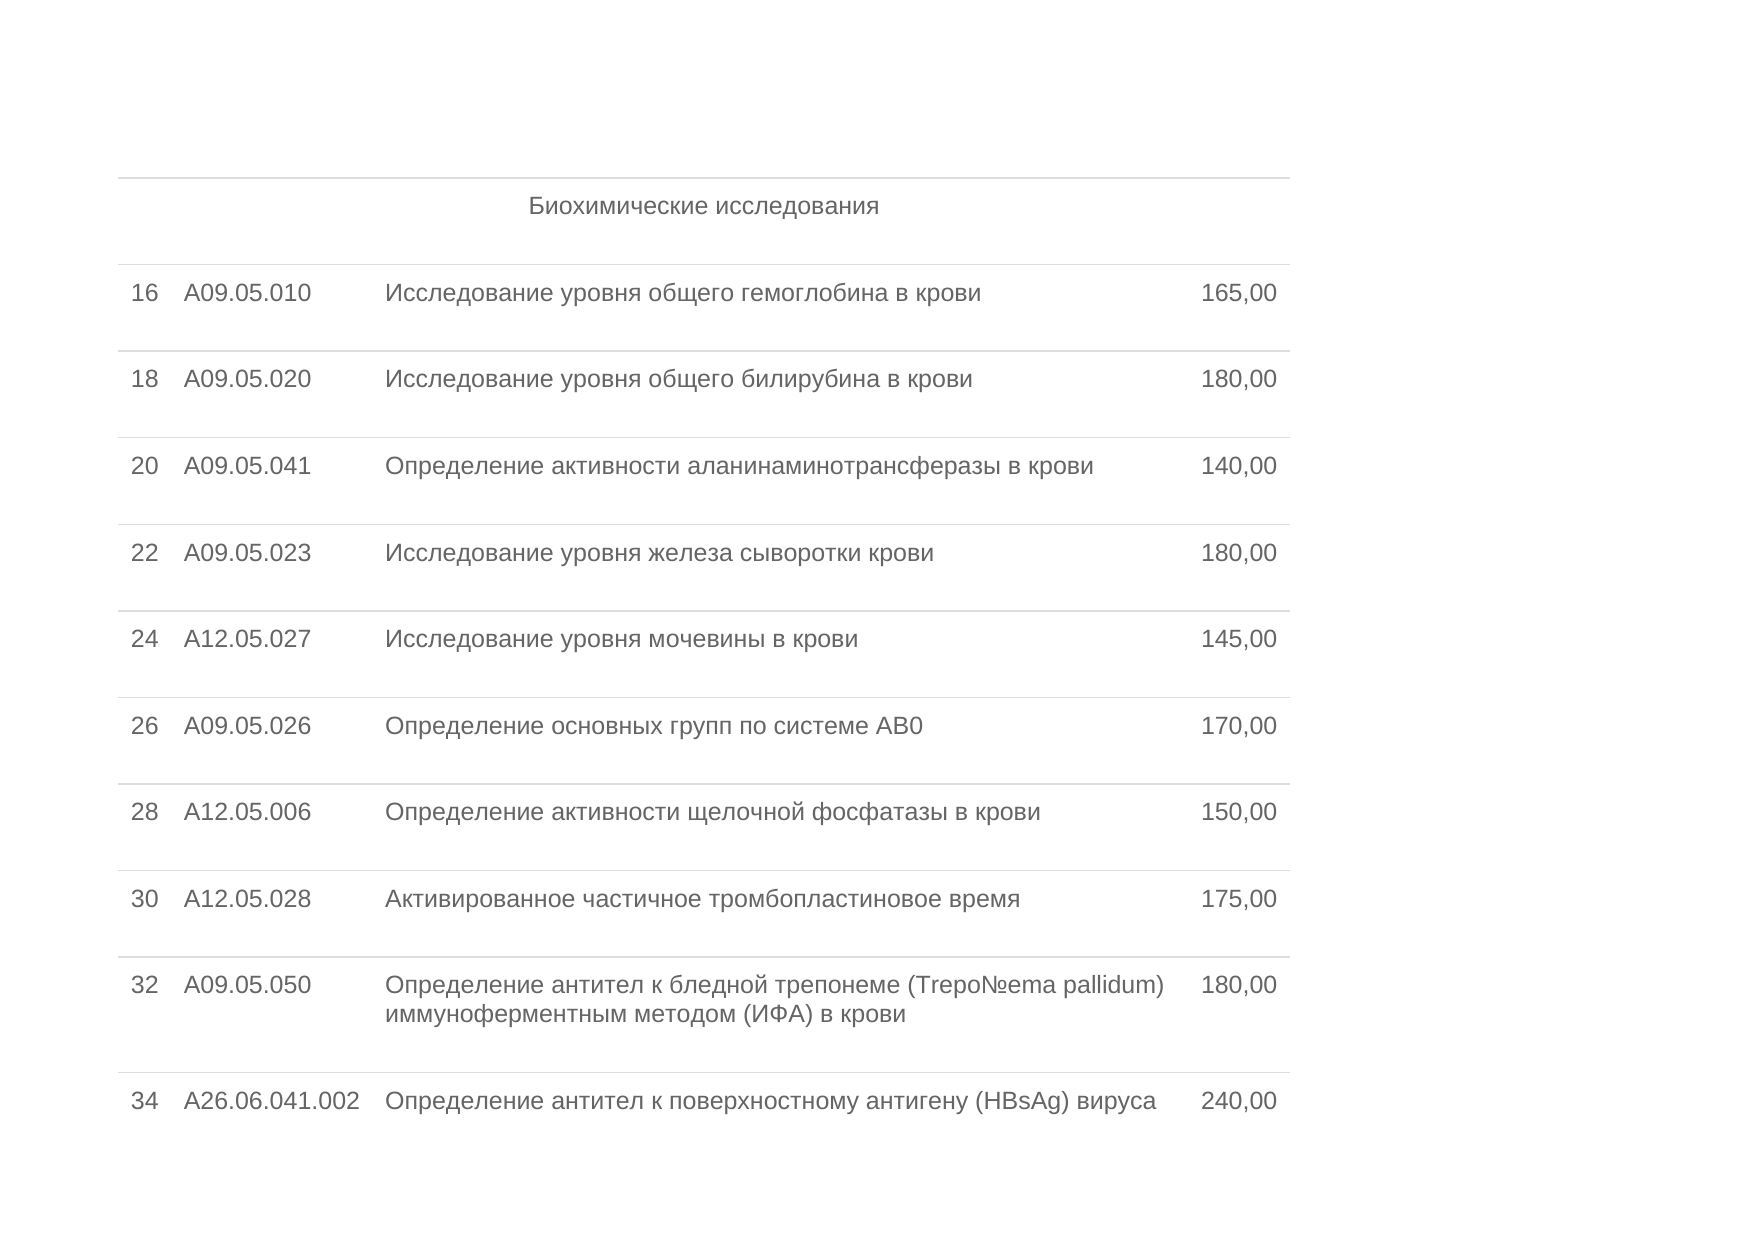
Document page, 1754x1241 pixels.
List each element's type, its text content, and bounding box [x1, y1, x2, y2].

table_cell 145,00 [1188, 612, 1290, 697]
table_cell 22 [118, 525, 171, 610]
table_cell Исследование уровня общего билирубина в крови [373, 352, 1188, 437]
table_cell A09.05.010 [171, 265, 372, 350]
table_cell 240,00 [1188, 1073, 1290, 1127]
table_cell 32 [118, 958, 171, 1072]
table_cell A09.05.041 [171, 438, 372, 523]
table_cell A09.05.050 [171, 958, 372, 1072]
table_cell 180,00 [1188, 958, 1290, 1072]
table_cell 180,00 [1188, 525, 1290, 610]
table_cell 30 [118, 871, 171, 956]
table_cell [373, 1073, 1188, 1127]
table_cell 175,00 [1188, 871, 1290, 956]
table_cell 24 [118, 612, 171, 697]
table_cell A12.05.006 [171, 785, 372, 870]
table_cell Активированное частичное тромбопластиновое время [373, 871, 1188, 956]
table_cell A26.06.041.002 [171, 1073, 372, 1127]
table_cell Определение активности щелочной фосфатазы в крови [373, 785, 1188, 870]
table_cell 180,00 [1188, 352, 1290, 437]
table_cell 34 [118, 1073, 171, 1127]
table_cell 170,00 [1188, 698, 1290, 783]
table_cell Исследование уровня мочевины в крови [373, 612, 1188, 697]
table_cell 16 [118, 265, 171, 350]
table_cell 150,00 [1188, 785, 1290, 870]
table_cell Исследование уровня железа сыворотки крови [373, 525, 1188, 610]
table_cell A09.05.026 [171, 698, 372, 783]
table_cell 26 [118, 698, 171, 783]
table_cell Определение антител к бледной трепонеме (Trepo№ema pallidum) иммуноферментным методом (ИФА) в крови [373, 958, 1188, 1072]
table_cell 140,00 [1188, 438, 1290, 523]
table_cell A12.05.027 [171, 612, 372, 697]
table_cell A12.05.028 [171, 871, 372, 956]
table_cell Определение активности аланинаминотрансферазы в крови [373, 438, 1188, 523]
table_cell Исследование уровня общего гемоглобина в крови [373, 265, 1188, 350]
table_cell Определение основных групп по системе AB0 [373, 698, 1188, 783]
table_cell 20 [118, 438, 171, 523]
table_cell 18 [118, 352, 171, 437]
table_cell 165,00 [1188, 265, 1290, 350]
table_header Биохимические исследования [118, 179, 1290, 264]
table_cell A09.05.020 [171, 352, 372, 437]
table_cell 28 [118, 785, 171, 870]
table_cell A09.05.023 [171, 525, 372, 610]
